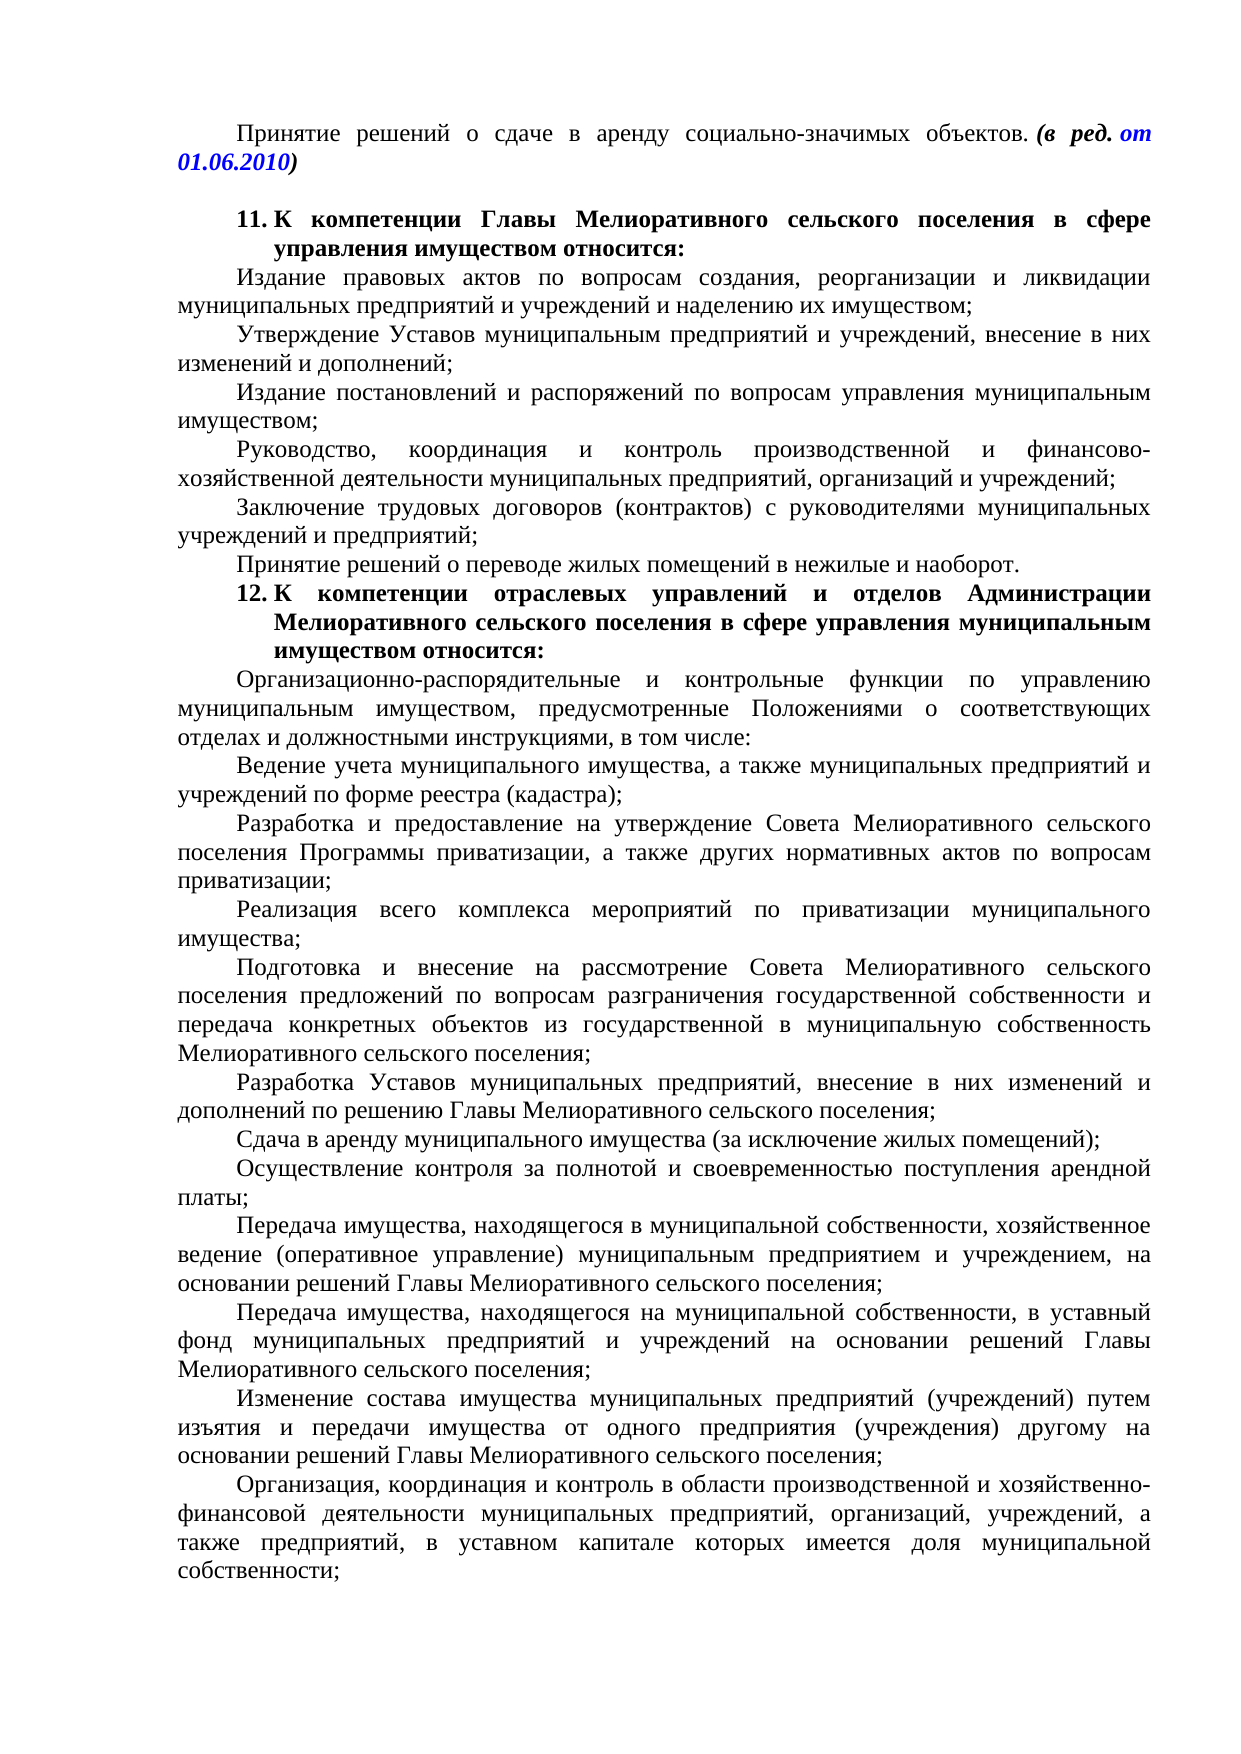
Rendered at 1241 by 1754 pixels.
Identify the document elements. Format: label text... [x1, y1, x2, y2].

text Осуществление контроля за полнотой и своевременностью поступления арендной платы; [177, 1153, 1152, 1211]
text Принятие решений о сдаче в аренду социально-значимых объектов. (в ред. от 01.06.2010) [177, 118, 1152, 176]
text Организационно-распорядительные и контрольные функции по управлению муниципальным имуществом, предусмотренные Положениями о соответствующих отделах и должностными инструкциями, в том числе: [177, 664, 1152, 751]
text Заключение трудовых договоров (контрактов) с руководителями муниципальных учреждений и предприятий; [177, 492, 1152, 549]
text 12. К компетенции отраслевых управлений и отделов Администрации Мелиоративного сельского поселения в сфере управления муниципальным имуществом относится: [236, 578, 1152, 664]
text Организация, координация и контроль в области производственной и хозяйственно-финансовой деятельности муниципальных предприятий, организаций, учреждений, а также предприятий, в уставном капитале которых имеется доля муниципальной собственности; [177, 1469, 1152, 1584]
text 11. К компетенции Главы Мелиоративного сельского поселения в сфере управления имуществом относится: [236, 204, 1152, 262]
text Ведение учета муниципального имущества, а также муниципальных предприятий и учреждений по форме реестра (кадастра); [177, 751, 1152, 808]
text Руководство, координация и контроль производственной и финансово-хозяйственной деятельности муниципальных предприятий, организаций и учреждений; [177, 434, 1152, 492]
text Реализация всего комплекса мероприятий по приватизации муниципального имущества; [177, 894, 1152, 952]
text Разработка и предоставление на утверждение Совета Мелиоративного сельского поселения Программы приватизации, а также других нормативных актов по вопросам приватизации; [177, 808, 1152, 894]
text Принятие решений о переводе жилых помещений в нежилые и наоборот. [177, 549, 1152, 578]
text Передача имущества, находящегося в муниципальной собственности, хозяйственное ведение (оперативное управление) муниципальным предприятием и учреждением, на основании решений Главы Мелиоративного сельского поселения; [177, 1211, 1152, 1297]
text Издание правовых актов по вопросам создания, реорганизации и ликвидации муниципальных предприятий и учреждений и наделению их имуществом; [177, 262, 1152, 319]
text Передача имущества, находящегося на муниципальной собственности, в уставный фонд муниципальных предприятий и учреждений на основании решений Главы Мелиоративного сельского поселения; [177, 1297, 1152, 1383]
text Утверждение Уставов муниципальным предприятий и учреждений, внесение в них изменений и дополнений; [177, 319, 1152, 377]
text Сдача в аренду муниципального имущества (за исключение жилых помещений); [177, 1124, 1152, 1153]
text Издание постановлений и распоряжений по вопросам управления муниципальным имуществом; [177, 377, 1152, 434]
text Разработка Уставов муниципальных предприятий, внесение в них изменений и дополнений по решению Главы Мелиоративного сельского поселения; [177, 1067, 1152, 1124]
text Изменение состава имущества муниципальных предприятий (учреждений) путем изъятия и передачи имущества от одного предприятия (учреждения) другому на основании решений Главы Мелиоративного сельского поселения; [177, 1383, 1152, 1469]
text Подготовка и внесение на рассмотрение Совета Мелиоративного сельского поселения предложений по вопросам разграничения государственной собственности и передача конкретных объектов из государственной в муниципальную собственность Мелиоративного сельского поселения; [177, 952, 1152, 1067]
